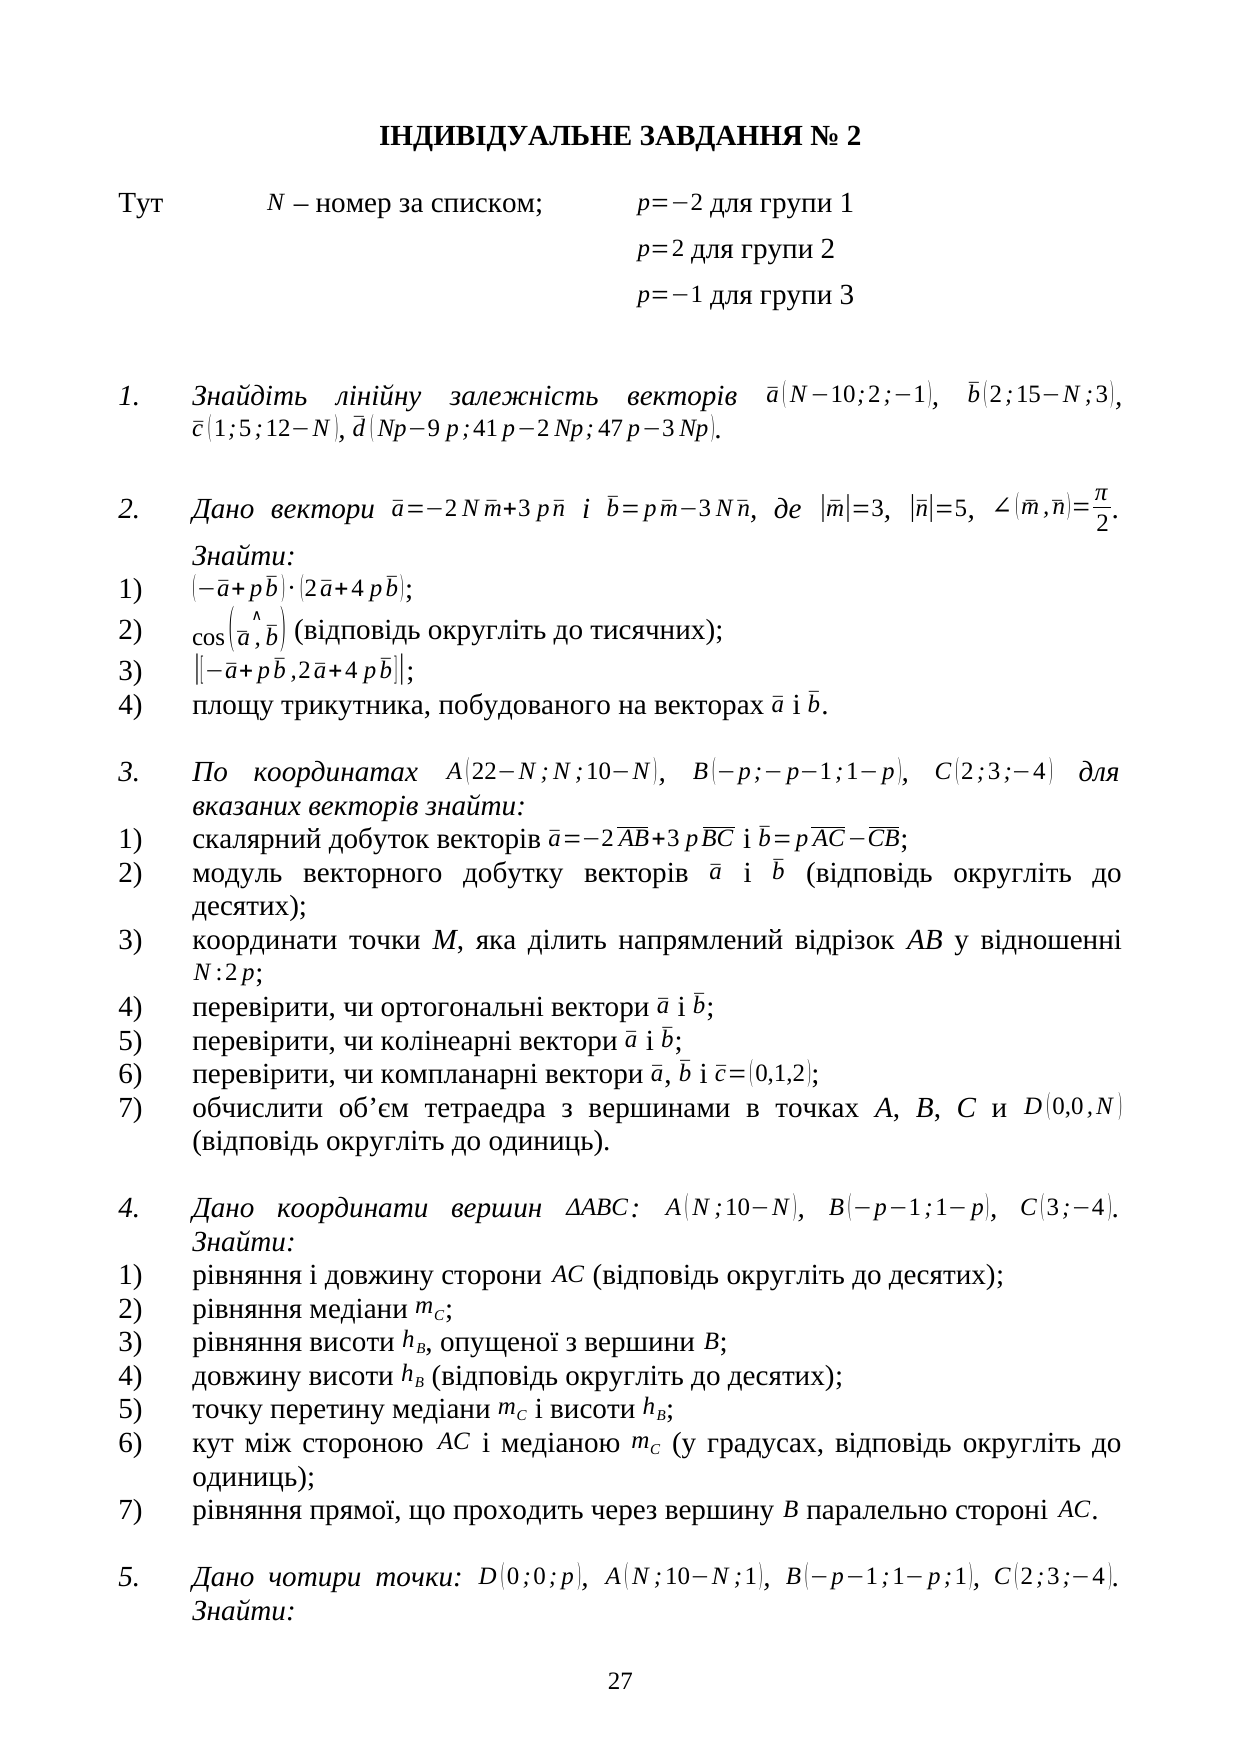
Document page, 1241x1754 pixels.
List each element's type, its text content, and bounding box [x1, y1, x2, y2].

list рівняння і довжину сторони (відповідь округліть до десятих); [118, 1257, 1122, 1291]
list перевірити, чи ортогональні вектори і ; [118, 989, 1122, 1023]
list рівняння прямої, що проходить через вершину паралельно стороні . [118, 1492, 1122, 1526]
text для групи 2 [561, 231, 1122, 265]
list перевірити, чи компланарні вектори , і ; [118, 1056, 1122, 1090]
list Дано чотири точки: , , , . Знайти: [118, 1559, 1122, 1626]
list ; [118, 571, 1122, 605]
list координати точки М, яка ділить напрямлений відрізок АВ у відношенні ; [118, 922, 1122, 989]
list По координатах , , для вказаних векторів знайти: [118, 754, 1122, 821]
list перевірити, чи колінеарні вектори і ; [118, 1023, 1122, 1056]
list точку перетину медіани і висоти ; [118, 1392, 1122, 1425]
list рівняння висоти , опущеної з вершини ; [118, 1324, 1122, 1358]
list площу трикутника, побудованого на векторах і . [118, 687, 1122, 721]
list Дано вектори і , де , , . Знайти: [118, 479, 1122, 571]
list рівняння медіани ; [118, 1291, 1122, 1324]
text ІНДИВІДУАЛЬНЕ ЗАВДАННЯ № 2 [118, 118, 1122, 152]
list скалярний добуток векторів і ; [118, 821, 1122, 855]
text Тут – номер за списком; для групи 1 [118, 185, 1122, 219]
list Дано координати вершин : , , . Знайти: [118, 1190, 1122, 1257]
list Знайдіть лінійну залежність векторів , , , . [118, 378, 1122, 445]
list обчислити об’єм тетраедра з вершинами в точках A, B, C и (відповідь округліть до одиниць). [118, 1090, 1122, 1157]
list кут між стороною і медіаною (у градусах, відповідь округліть до одиниць); [118, 1425, 1122, 1492]
list довжину висоти (відповідь округліть до десятих); [118, 1358, 1122, 1392]
list ; [118, 653, 1122, 687]
list (відповідь округліть до тисячних); [118, 605, 1122, 653]
list модуль векторного добутку векторів і (відповідь округліть до десятих); [118, 855, 1122, 922]
text для групи 3 [561, 277, 1122, 311]
